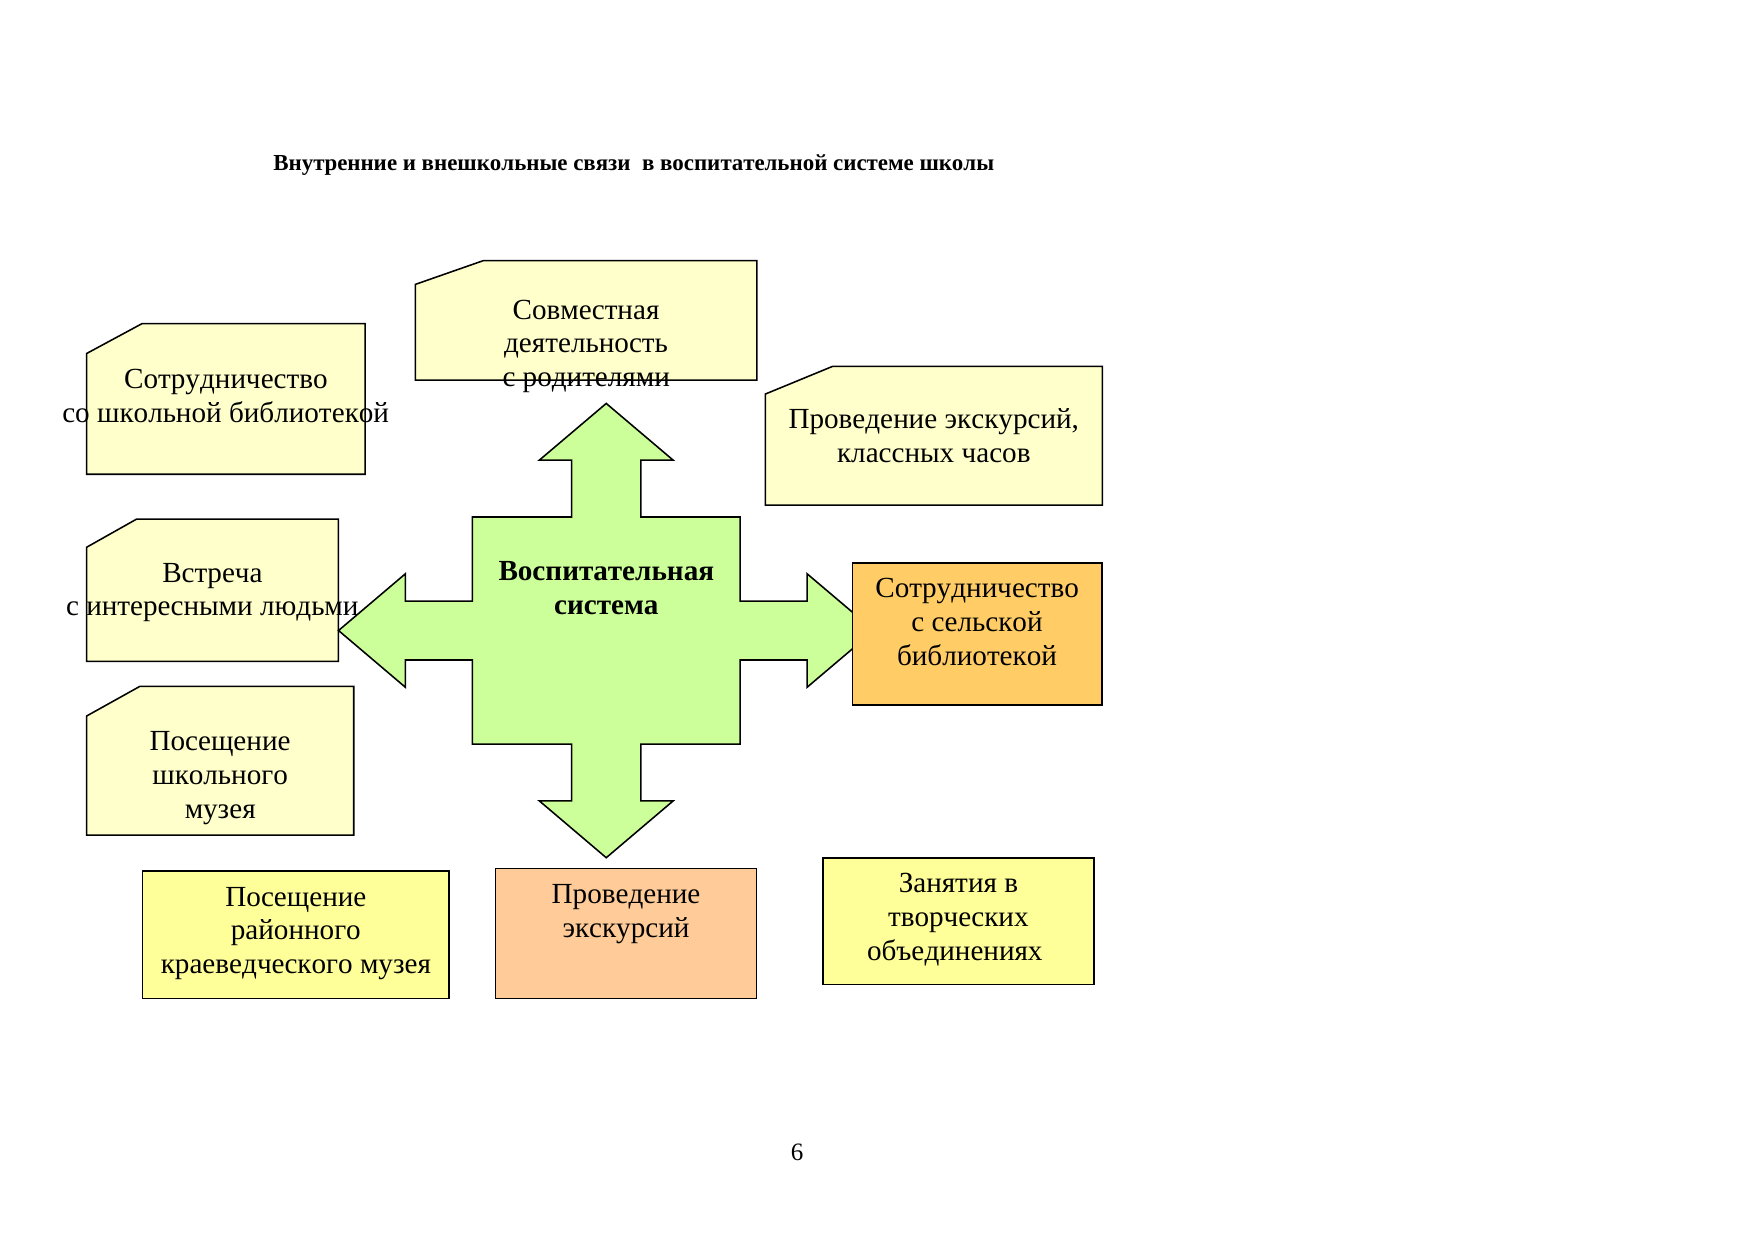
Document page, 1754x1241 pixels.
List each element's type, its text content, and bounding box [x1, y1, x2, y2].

text Внутренние и внешкольные связи в воспитательной системе школы [44, 149, 1709, 175]
